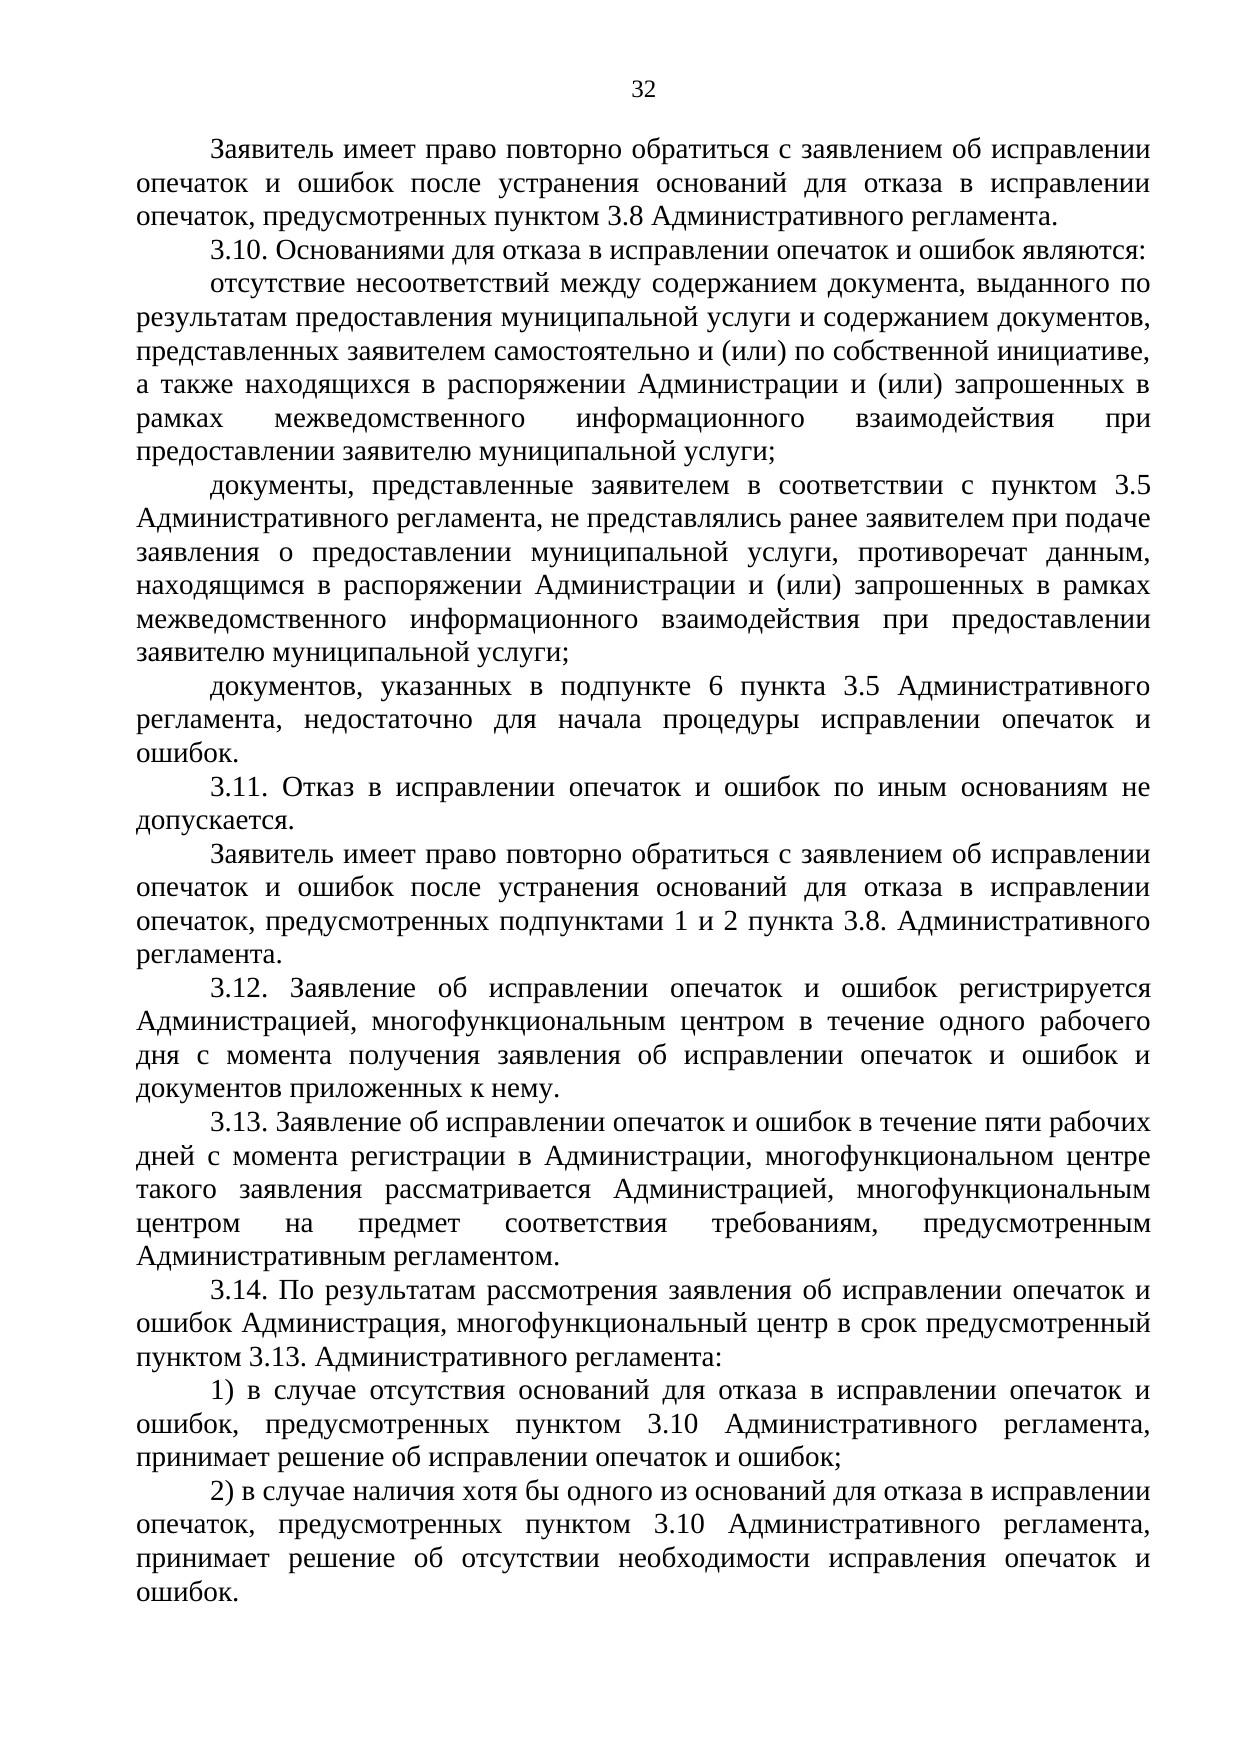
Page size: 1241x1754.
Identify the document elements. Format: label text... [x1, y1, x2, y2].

text 2) в случае наличия хотя бы одного из оснований для отказа в исправлении опечаток, предусмотренных пунктом 3.10 Административного регламента, принимает решение об отсутствии необходимости исправления опечаток и ошибок. [136, 1473, 1152, 1607]
text Заявитель имеет право повторно обратиться с заявлением об исправлении опечаток и ошибок после устранения оснований для отказа в исправлении опечаток, предусмотренных подпунктами 1 и 2 пункта 3.8. Административного регламента. [136, 836, 1152, 970]
text 3.14. По результатам рассмотрения заявления об исправлении опечаток и ошибок Администрация, многофункциональный центр в срок предусмотренный пунктом 3.13. Административного регламента: [136, 1272, 1152, 1372]
text 3.11. Отказ в исправлении опечаток и ошибок по иным основаниям не допускается. [136, 769, 1152, 836]
text 3.10. Основаниями для отказа в исправлении опечаток и ошибок являются: [136, 232, 1152, 266]
text 3.12. Заявление об исправлении опечаток и ошибок регистрируется Администрацией, многофункциональным центром в течение одного рабочего дня с момента получения заявления об исправлении опечаток и ошибок и документов приложенных к нему. [136, 970, 1152, 1104]
text Заявитель имеет право повторно обратиться с заявлением об исправлении опечаток и ошибок после устранения оснований для отказа в исправлении опечаток, предусмотренных пунктом 3.8 Административного регламента. [136, 131, 1152, 232]
text 3.13. Заявление об исправлении опечаток и ошибок в течение пяти рабочих дней с момента регистрации в Администрации, многофункциональном центре такого заявления рассматривается Администрацией, многофункциональным центром на предмет соответствия требованиям, предусмотренным Административным регламентом. [136, 1104, 1152, 1272]
text 1) в случае отсутствия оснований для отказа в исправлении опечаток и ошибок, предусмотренных пунктом 3.10 Административного регламента, принимает решение об исправлении опечаток и ошибок; [136, 1372, 1152, 1473]
text документов, указанных в подпункте 6 пункта 3.5 Административного регламента, недостаточно для начала процедуры исправлении опечаток и ошибок. [136, 668, 1152, 769]
text документы, представленные заявителем в соответствии с пунктом 3.5 Административного регламента, не представлялись ранее заявителем при подаче заявления о предоставлении муниципальной услуги, противоречат данным, находящимся в распоряжении Администрации и (или) запрошенных в рамках межведомственного информационного взаимодействия при предоставлении заявителю муниципальной услуги; [136, 467, 1152, 668]
text отсутствие несоответствий между содержанием документа, выданного по результатам предоставления муниципальной услуги и содержанием документов, представленных заявителем самостоятельно и (или) по собственной инициативе, а также находящихся в распоряжении Администрации и (или) запрошенных в рамках межведомственного информационного взаимодействия при предоставлении заявителю муниципальной услуги; [136, 266, 1152, 467]
